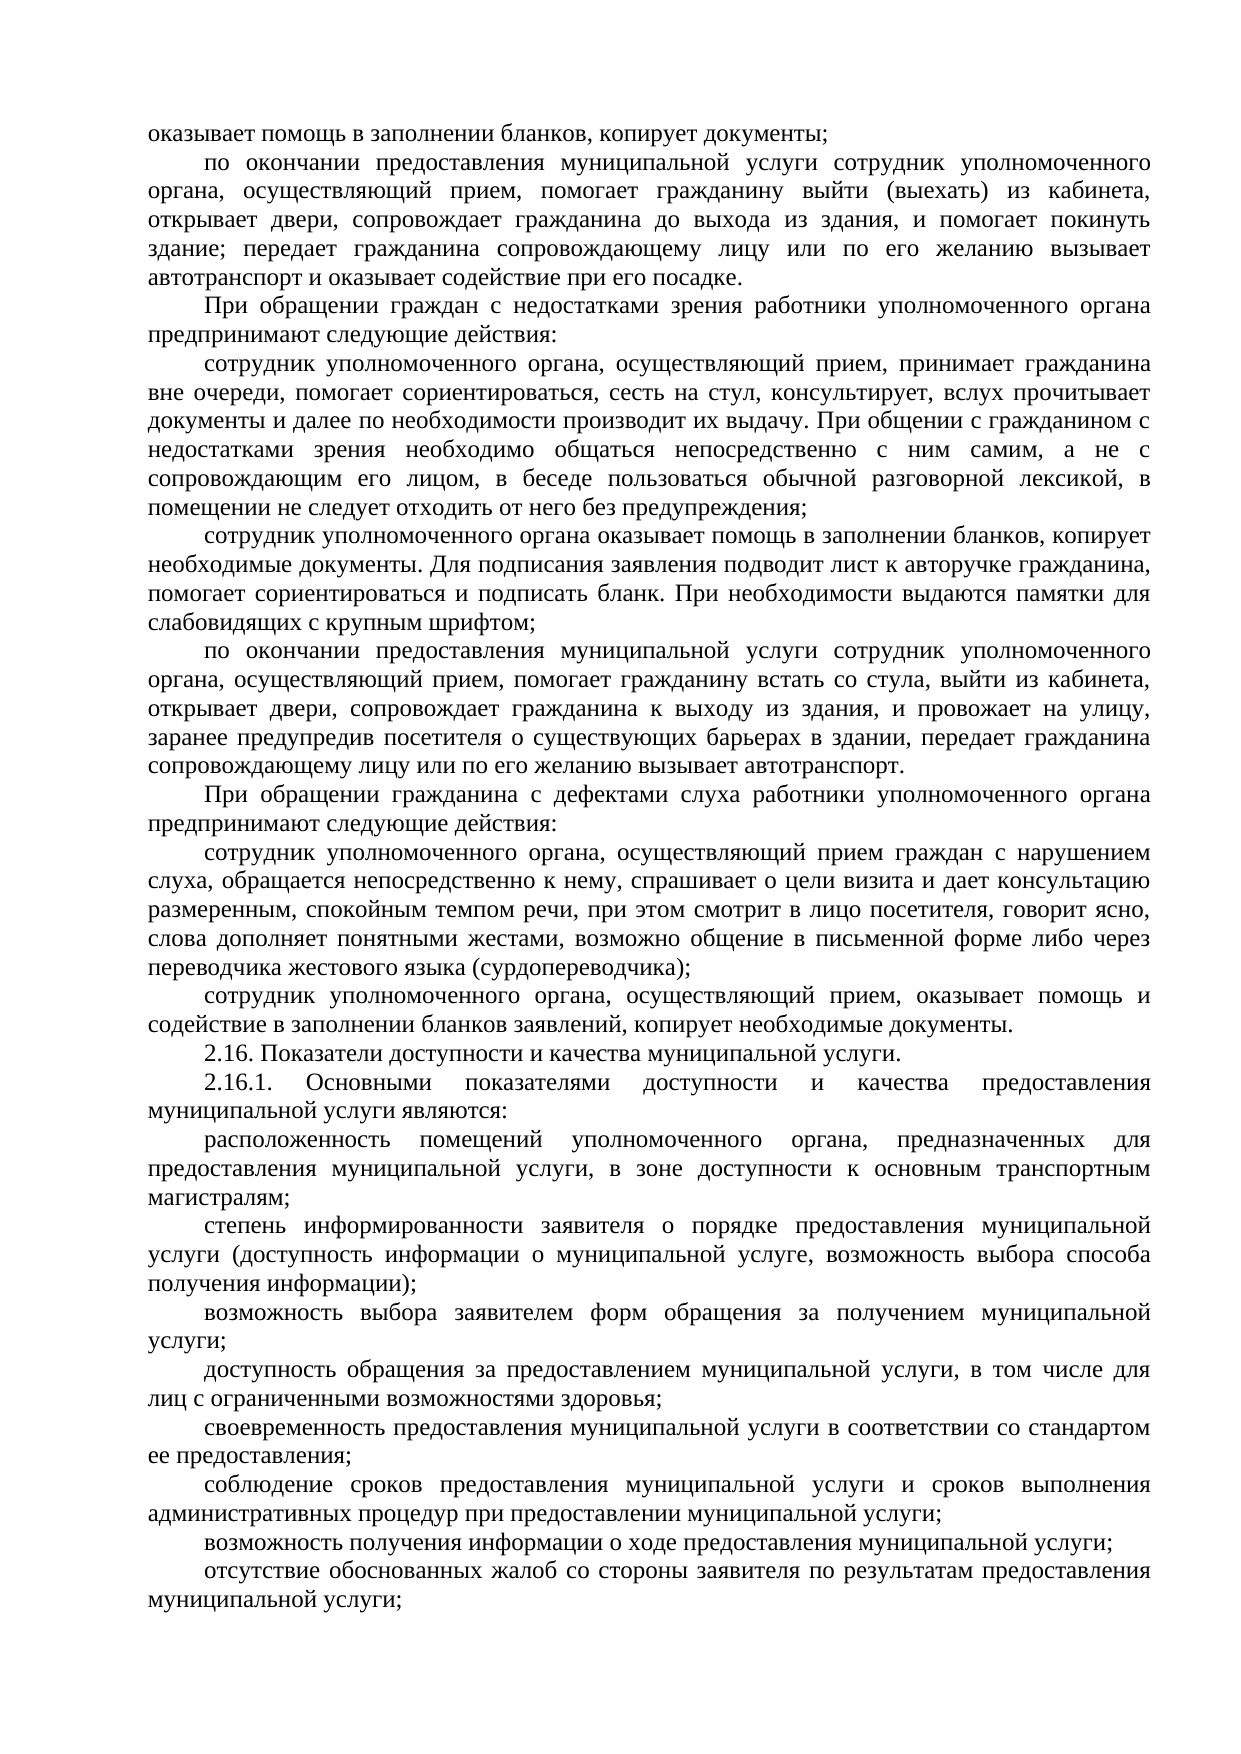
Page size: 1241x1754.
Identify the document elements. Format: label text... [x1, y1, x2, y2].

text своевременность предоставления муниципальной услуги в соответствии со стандартом ее предоставления; [148, 1412, 1152, 1469]
text сотрудник уполномоченного органа оказывает помощь в заполнении бланков, копирует необходимые документы. Для подписания заявления подводит лист к авторучке гражданина, помогает сориентироваться и подписать бланк. При необходимости выдаются памятки для слабовидящих с крупным шрифтом; [148, 521, 1152, 636]
text При обращении гражданина с дефектами слуха работники уполномоченного органа предпринимают следующие действия: [148, 779, 1152, 837]
text расположенность помещений уполномоченного органа, предназначенных для предоставления муниципальной услуги, в зоне доступности к основным транспортным магистралям; [148, 1124, 1152, 1211]
text сотрудник уполномоченного органа, осуществляющий прием граждан с нарушением слуха, обращается непосредственно к нему, спрашивает о цели визита и дает консультацию размеренным, спокойным темпом речи, при этом смотрит в лицо посетителя, говорит ясно, слова дополняет понятными жестами, возможно общение в письменной форме либо через переводчика жестового языка (сурдопереводчика); [148, 837, 1152, 981]
text доступность обращения за предоставлением муниципальной услуги, в том числе для лиц с ограниченными возможностями здоровья; [148, 1354, 1152, 1412]
text возможность получения информации о ходе предоставления муниципальной услуги; [148, 1527, 1152, 1556]
text отсутствие обоснованных жалоб со стороны заявителя по результатам предоставления муниципальной услуги; [148, 1556, 1152, 1613]
text по окончании предоставления муниципальной услуги сотрудник уполномоченного органа, осуществляющий прием, помогает гражданину выйти (выехать) из кабинета, открывает двери, сопровождает гражданина до выхода из здания, и помогает покинуть здание; передает гражданина сопровождающему лицу или по его желанию вызывает автотранспорт и оказывает содействие при его посадке. [148, 147, 1152, 291]
text При обращении граждан с недостатками зрения работники уполномоченного органа предпринимают следующие действия: [148, 291, 1152, 348]
text по окончании предоставления муниципальной услуги сотрудник уполномоченного органа, осуществляющий прием, помогает гражданину встать со стула, выйти из кабинета, открывает двери, сопровождает гражданина к выходу из здания, и провожает на улицу, заранее предупредив посетителя о существующих барьерах в здании, передает гражданина сопровождающему лицу или по его желанию вызывает автотранспорт. [148, 636, 1152, 779]
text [148, 118, 1152, 147]
text сотрудник уполномоченного органа, осуществляющий прием, оказывает помощь и содействие в заполнении бланков заявлений, копирует необходимые документы. [148, 981, 1152, 1038]
text 2.16.1. Основными показателями доступности и качества предоставления муниципальной услуги являются: [148, 1067, 1152, 1124]
text 2.16. Показатели доступности и качества муниципальной услуги. [148, 1038, 1152, 1067]
text возможность выбора заявителем форм обращения за получением муниципальной услуги; [148, 1297, 1152, 1354]
text степень информированности заявителя о порядке предоставления муниципальной услуги (доступность информации о муниципальной услуге, возможность выбора способа получения информации); [148, 1211, 1152, 1297]
text сотрудник уполномоченного органа, осуществляющий прием, принимает гражданина вне очереди, помогает сориентироваться, сесть на стул, консультирует, вслух прочитывает документы и далее по необходимости производит их выдачу. При общении с гражданином с недостатками зрения необходимо общаться непосредственно с ним самим, а не с сопровождающим его лицом, в беседе пользоваться обычной разговорной лексикой, в помещении не следует отходить от него без предупреждения; [148, 348, 1152, 521]
text соблюдение сроков предоставления муниципальной услуги и сроков выполнения административных процедур при предоставлении муниципальной услуги; [148, 1469, 1152, 1527]
